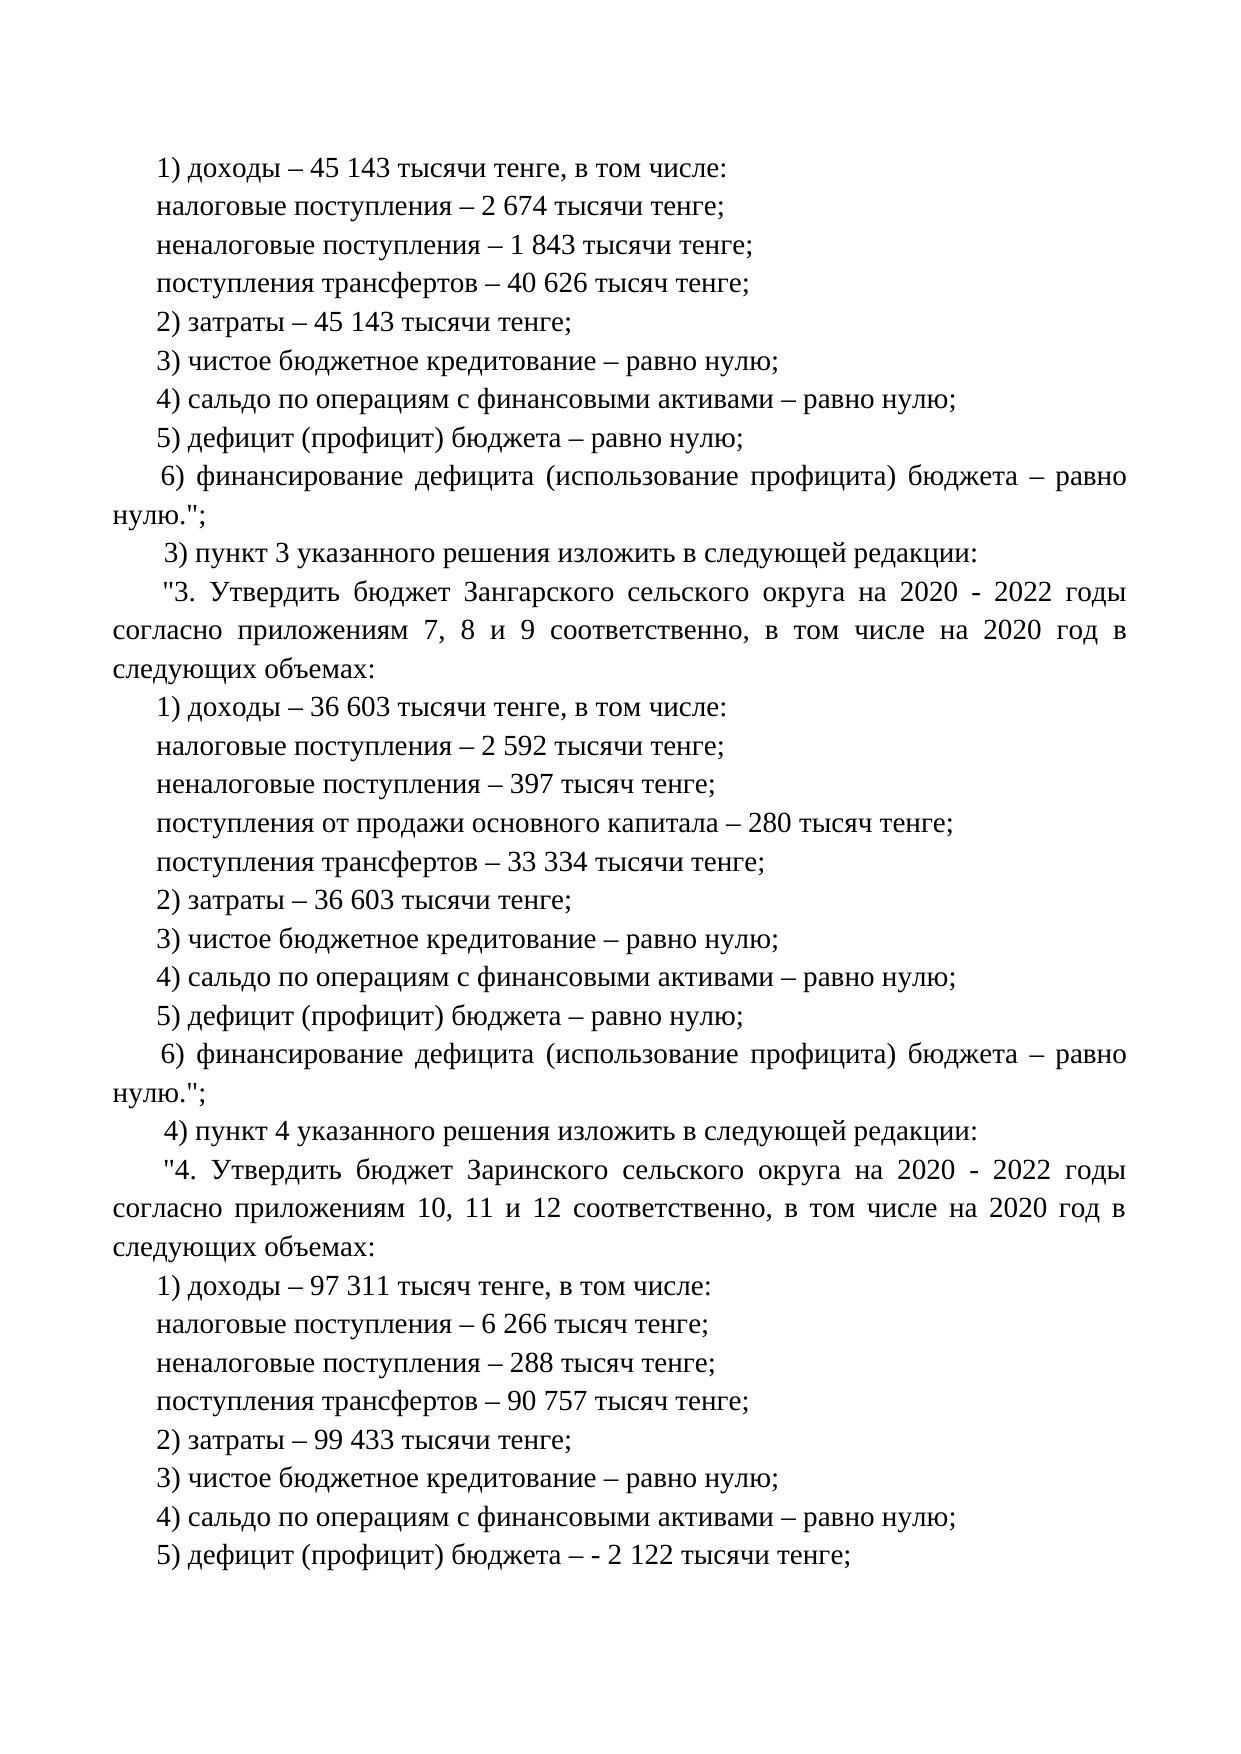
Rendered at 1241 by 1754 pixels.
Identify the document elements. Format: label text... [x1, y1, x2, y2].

text 2) затраты – 36 603 тысячи тенге; [112, 882, 1128, 916]
text 1) доходы – 45 143 тысячи тенге, в том числе: [112, 150, 1128, 183]
text 5) дефицит (профицит) бюджета – - 2 122 тысячи тенге; [112, 1537, 1128, 1571]
text неналоговые поступления – 397 тысяч тенге; [112, 767, 1128, 800]
text 4) пункт 4 указанного решения изложить в следующей редакции: [112, 1113, 1128, 1147]
text 2) затраты – 99 433 тысячи тенге; [112, 1422, 1128, 1455]
text 4) сальдо по операциям с финансовыми активами – равно нулю; [112, 959, 1128, 993]
text 6) финансирование дефицита (использование профицита) бюджета – равно нулю."; [112, 1036, 1128, 1108]
text "4. Утвердить бюджет Заринского сельского округа на 2020 - 2022 годы согласно приложениям 10, 11 и 12 соответственно, в том числе на 2020 год в следующих объемах: [112, 1152, 1128, 1263]
text 3) чистое бюджетное кредитование – равно нулю; [112, 1460, 1128, 1494]
text поступления трансфертов – 40 626 тысяч тенге; [112, 266, 1128, 299]
text поступления от продажи основного капитала – 280 тысяч тенге; [112, 805, 1128, 839]
text поступления трансфертов – 33 334 тысячи тенге; [112, 844, 1128, 877]
text налоговые поступления – 6 266 тысяч тенге; [112, 1306, 1128, 1340]
text "3. Утвердить бюджет Зангарского сельского округа на 2020 - 2022 годы согласно приложениям 7, 8 и 9 соответственно, в том числе на 2020 год в следующих объемах: [112, 574, 1128, 684]
text 3) пункт 3 указанного решения изложить в следующей редакции: [112, 535, 1128, 569]
text 4) сальдо по операциям с финансовыми активами – равно нулю; [112, 1499, 1128, 1532]
text 5) дефицит (профицит) бюджета – равно нулю; [112, 998, 1128, 1031]
text 2) затраты – 45 143 тысячи тенге; [112, 304, 1128, 338]
text 5) дефицит (профицит) бюджета – равно нулю; [112, 420, 1128, 453]
text налоговые поступления – 2 674 тысячи тенге; [112, 188, 1128, 222]
text 3) чистое бюджетное кредитование – равно нулю; [112, 921, 1128, 954]
text поступления трансфертов – 90 757 тысяч тенге; [112, 1383, 1128, 1417]
text 1) доходы – 36 603 тысячи тенге, в том числе: [112, 689, 1128, 723]
text 3) чистое бюджетное кредитование – равно нулю; [112, 343, 1128, 376]
text налоговые поступления – 2 592 тысячи тенге; [112, 728, 1128, 762]
text 1) доходы – 97 311 тысяч тенге, в том числе: [112, 1268, 1128, 1301]
text неналоговые поступления – 1 843 тысячи тенге; [112, 227, 1128, 261]
text неналоговые поступления – 288 тысяч тенге; [112, 1345, 1128, 1378]
text 4) сальдо по операциям с финансовыми активами – равно нулю; [112, 381, 1128, 415]
text 6) финансирование дефицита (использование профицита) бюджета – равно нулю."; [112, 458, 1128, 530]
